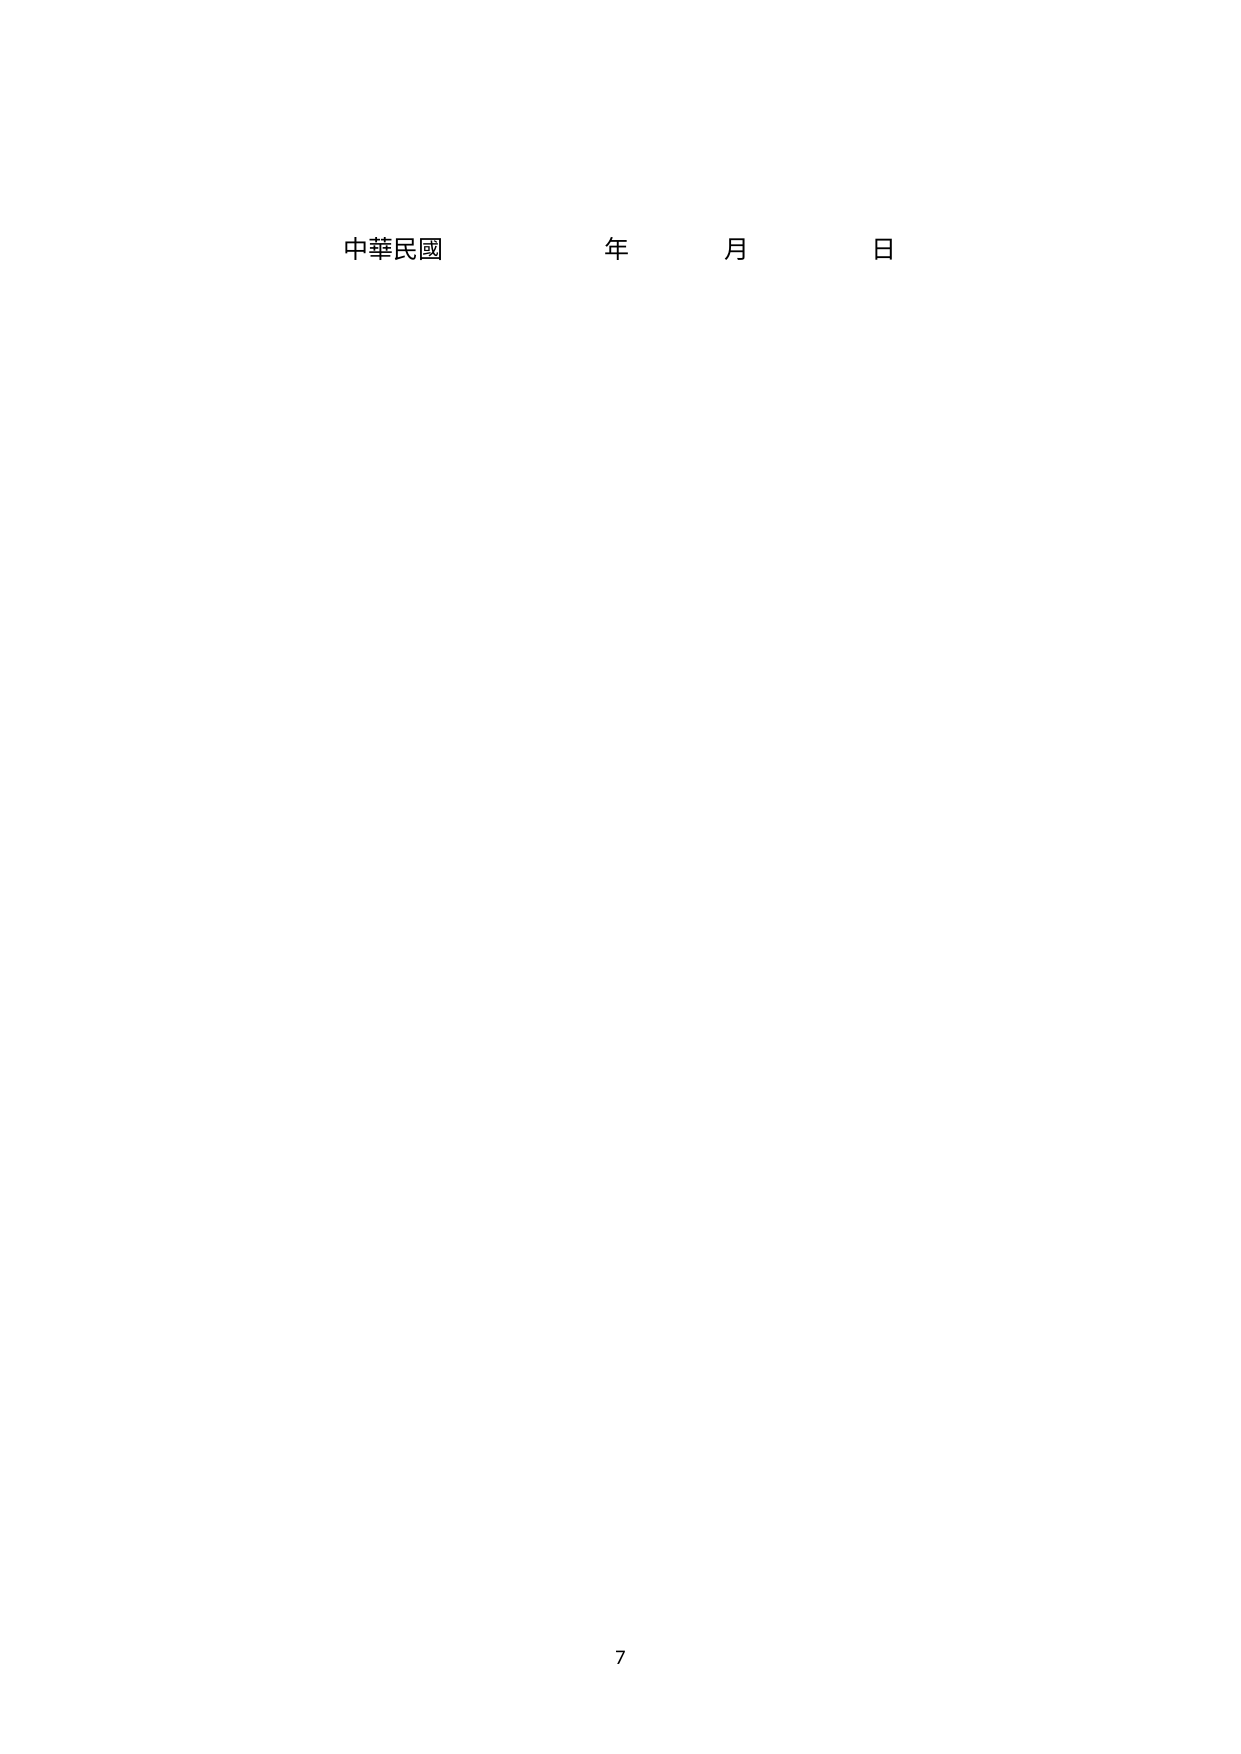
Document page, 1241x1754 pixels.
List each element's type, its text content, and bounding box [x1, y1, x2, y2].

text 中華民國 年 月 日 [187, 229, 1053, 267]
